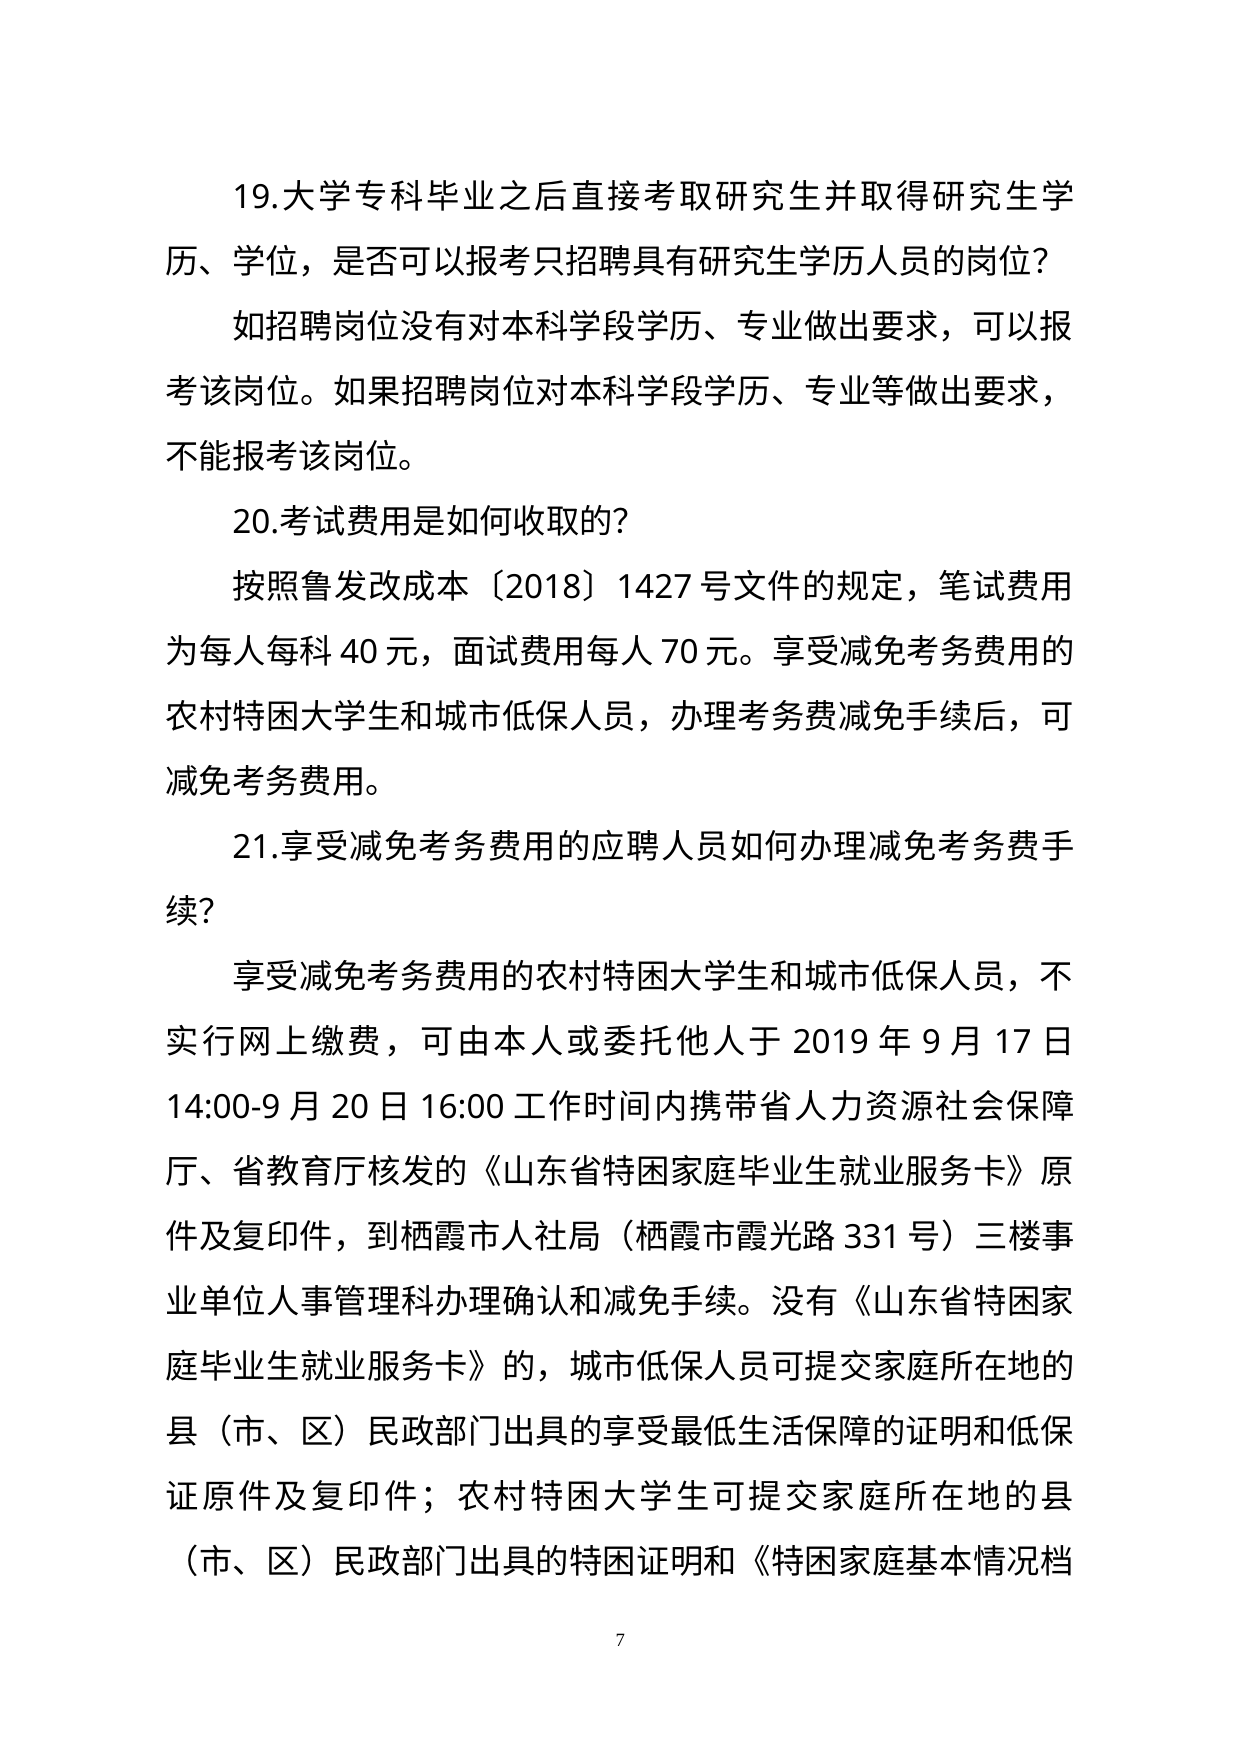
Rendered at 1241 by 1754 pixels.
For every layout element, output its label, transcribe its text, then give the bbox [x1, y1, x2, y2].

text 按照鲁发改成本〔2018〕1427号文件的规定，笔试费用为每人每科40元，面试费用每人70元。享受减免考务费用的农村特困大学生和城市低保人员，办理考务费减免手续后，可减免考务费用。 [165, 552, 1075, 812]
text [165, 942, 1075, 1592]
text 20.考试费用是如何收取的？ [165, 487, 1075, 552]
text 19.大学专科毕业之后直接考取研究生并取得研究生学历、学位，是否可以报考只招聘具有研究生学历人员的岗位？ [165, 162, 1075, 292]
text 21.享受减免考务费用的应聘人员如何办理减免考务费手续？ [165, 812, 1075, 942]
text 如招聘岗位没有对本科学段学历、专业做出要求，可以报考该岗位。如果招聘岗位对本科学段学历、专业等做出要求，不能报考该岗位。 [165, 292, 1075, 487]
